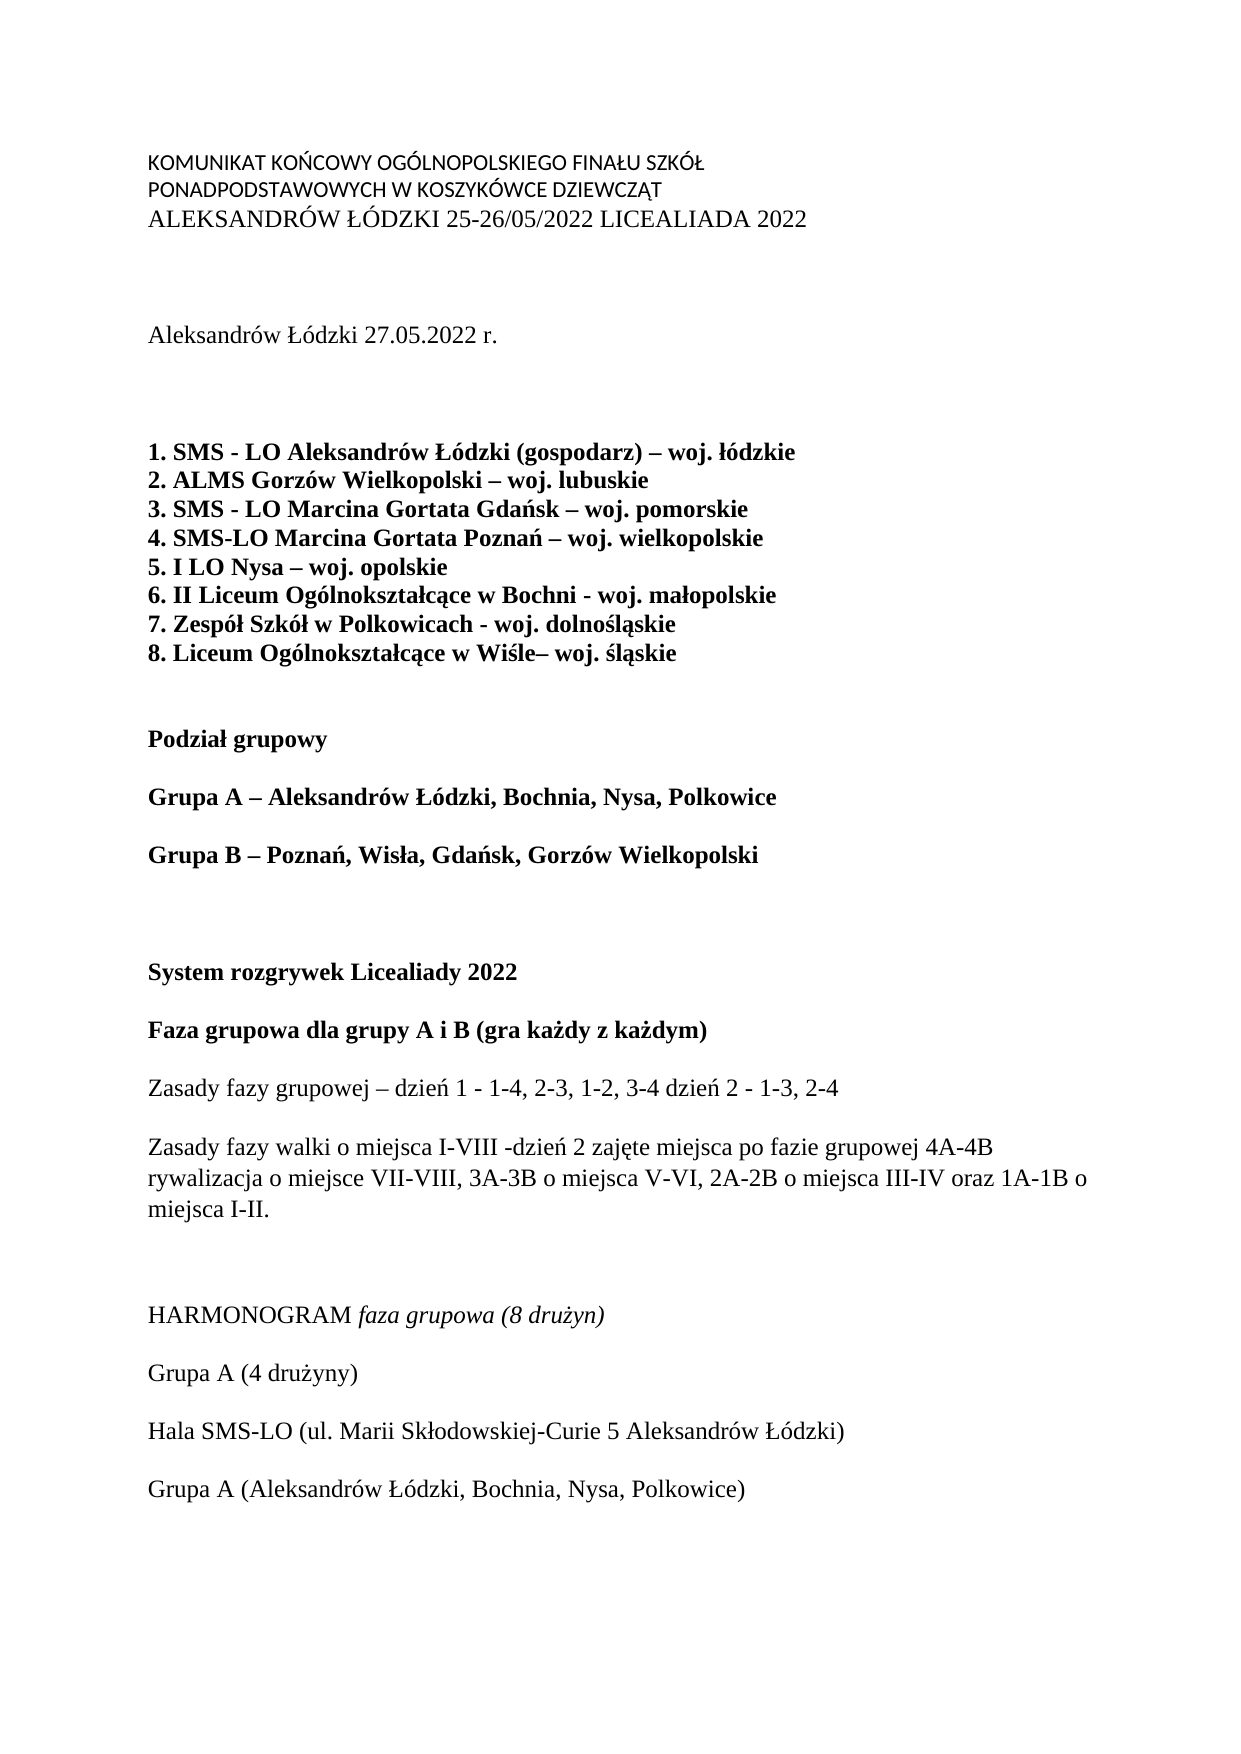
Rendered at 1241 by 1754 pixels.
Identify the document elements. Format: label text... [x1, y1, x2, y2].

text Aleksandrów Łódzki 27.05.2022 r. [148, 320, 1093, 349]
text Grupa A – Aleksandrów Łódzki, Bochnia, Nysa, Polkowice [148, 782, 1093, 811]
text KOMUNIKAT KOŃCOWY OGÓLNOPOLSKIEGO FINAŁU SZKÓŁ PONADPODSTAWOWYCH W KOSZYKÓWCE DZIEWCZĄT [148, 148, 1093, 204]
text Grupa B – Poznań, Wisła, Gdańsk, Gorzów Wielkopolski [148, 841, 1093, 869]
text System rozgrywek Licealiady 2022 [148, 957, 1093, 986]
text Faza grupowa dla grupy A i B (gra każdy z każdym) [148, 1015, 1093, 1044]
text ALEKSANDRÓW ŁÓDZKI 25-26/05/2022 LICEALIADA 2022 [148, 204, 1093, 232]
text Grupa A (Aleksandrów Łódzki, Bochnia, Nysa, Polkowice) [148, 1474, 1093, 1503]
text Zasady fazy grupowej – dzień 1 - 1-4, 2-3, 1-2, 3-4 dzień 2 - 1-3, 2-4 [148, 1073, 1093, 1102]
text Hala SMS-LO (ul. Marii Skłodowskiej-Curie 5 Aleksandrów Łódzki) [148, 1416, 1093, 1445]
text Grupa A (4 drużyny) [148, 1358, 1093, 1387]
text Zasady fazy walki o miejsca I-VIII -dzień 2 zajęte miejsca po fazie grupowej 4A-4B rywalizacja o miejsce VII-VIII, 3A-3B o miejsca V-VI, 2A-2B o miejsca III-IV oraz 1A-1B o miejsca I-II. [148, 1132, 1093, 1222]
text Podział grupowy [148, 724, 1093, 753]
text HARMONOGRAM faza grupowa (8 drużyn) [148, 1300, 1093, 1328]
text 1. SMS - LO Aleksandrów Łódzki (gospodarz) – woj. łódzkie 2. ALMS Gorzów Wielkopolski – woj. lubuskie 3. SMS - LO Marcina Gortata Gdańsk – woj. pomorskie 4. SMS-LO Marcina Gortata Poznań – woj. wielkopolskie 5. I LO Nysa – woj. opolskie 6. II Liceum Ogólnokształcące w Bochni - woj. małopolskie 7. Zespół Szkół w Polkowicach - woj. dolnośląskie 8. Liceum Ogólnokształcące w Wiśle– woj. śląskie [148, 437, 1093, 694]
